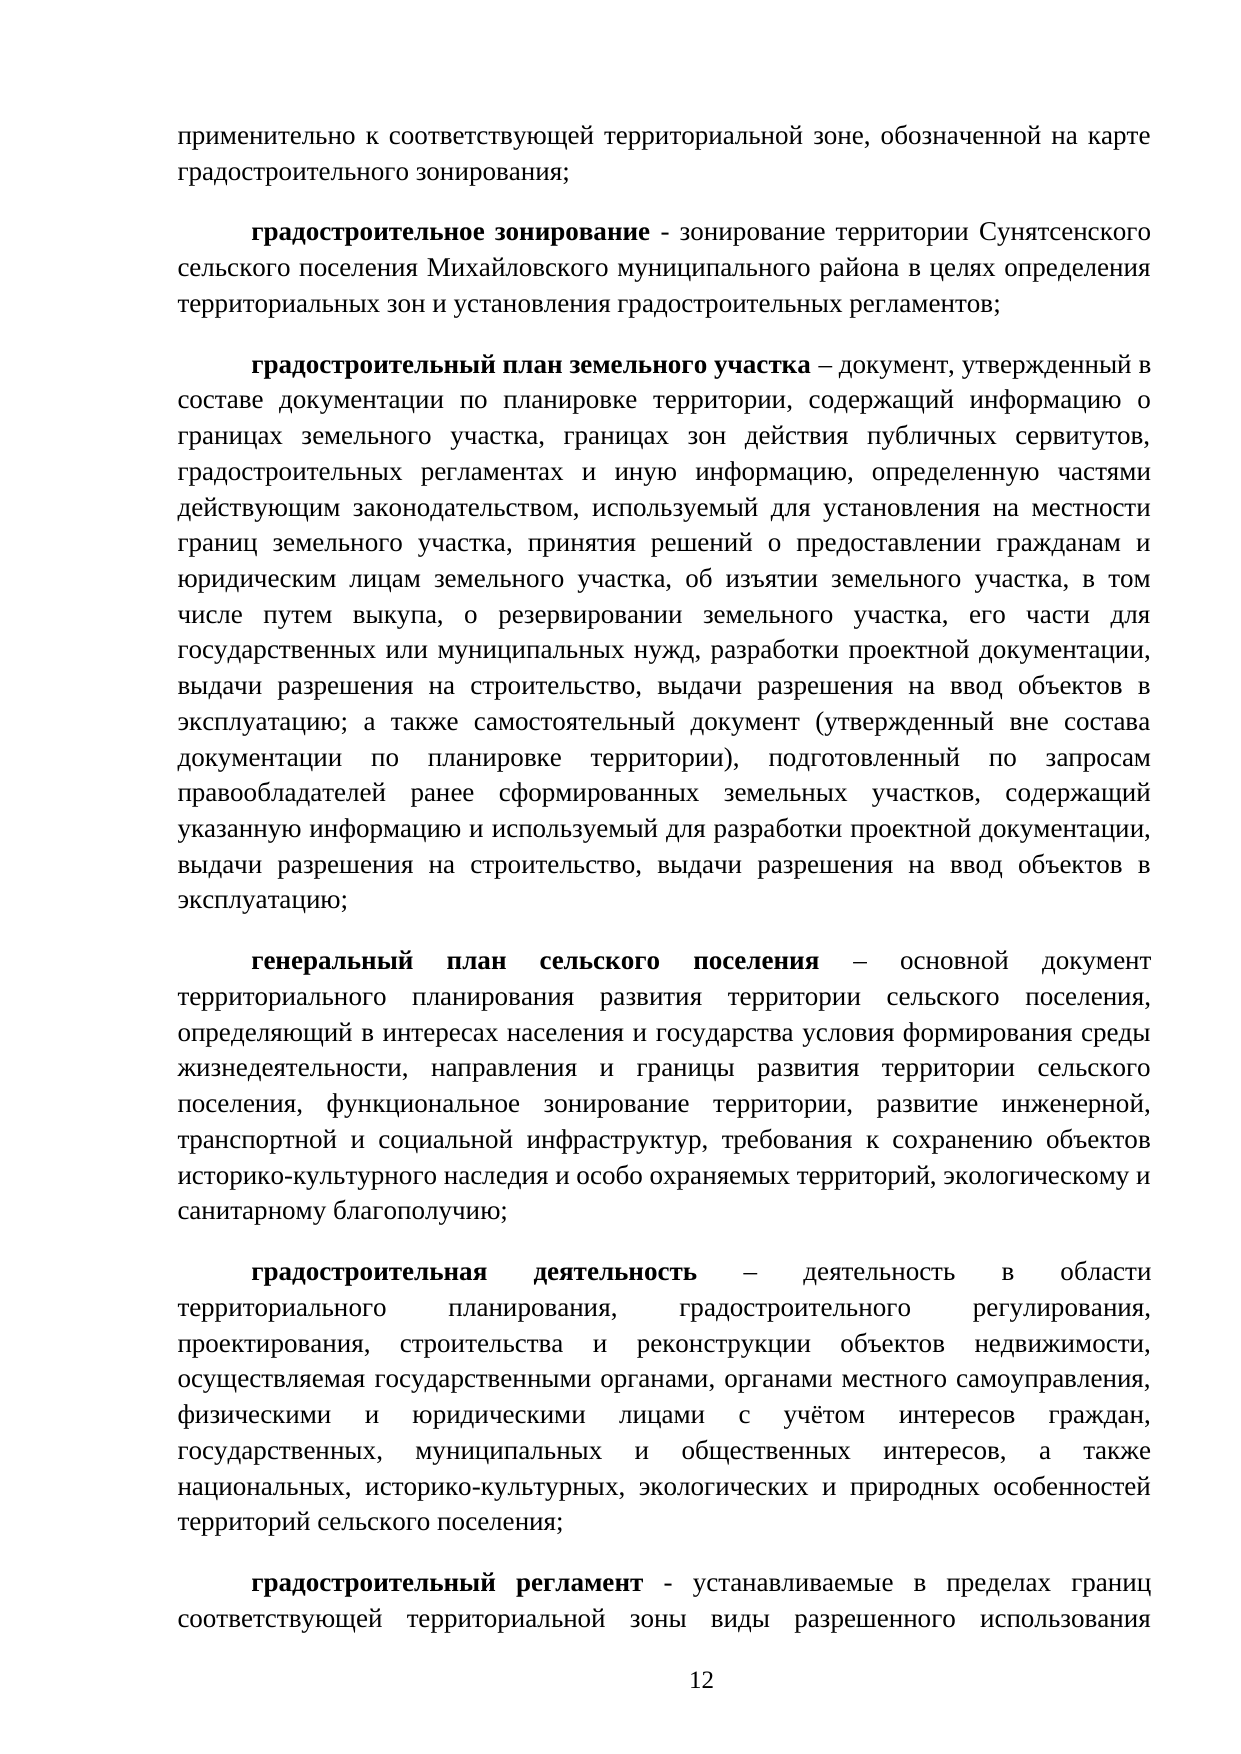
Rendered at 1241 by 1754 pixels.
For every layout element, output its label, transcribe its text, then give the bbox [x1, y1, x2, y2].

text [177, 1566, 1152, 1633]
text градостроительная деятельность – деятельность в области территориального планирования, градостроительного регулирования, проектирования, строительства и реконструкции объектов недвижимости, осуществляемая государственными органами, органами местного самоуправления, физическими и юридическими лицами с учётом интересов граждан, государственных, муниципальных и общественных интересов, а также национальных, историко-культурных, экологических и природных особенностей территорий сельского поселения; [177, 1255, 1152, 1536]
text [177, 119, 1152, 186]
text градостроительный план земельного участка – документ, утвержденный в составе документации по планировке территории, содержащий информацию о границах земельного участка, границах зон действия публичных сервитутов, градостроительных регламентах и иную информацию, определенную частями действующим законодательством, используемый для установления на местности границ земельного участка, принятия решений о предоставлении гражданам и юридическим лицам земельного участка, об изъятии земельного участка, в том числе путем выкупа, о резервировании земельного участка, его части для государственных или муниципальных нужд, разработки проектной документации, выдачи разрешения на строительство, выдачи разрешения на ввод объектов в эксплуатацию; а также самостоятельный документ (утвержденный вне состава документации по планировке территории), подготовленный по запросам правообладателей ранее сформированных земельных участков, содержащий указанную информацию и используемый для разработки проектной документации, выдачи разрешения на строительство, выдачи разрешения на ввод объектов в эксплуатацию; [177, 348, 1152, 915]
text генеральный план сельского поселения – основной документ территориального планирования развития территории сельского поселения, определяющий в интересах населения и государства условия формирования среды жизнедеятельности, направления и границы развития территории сельского поселения, функциональное зонирование территории, развитие инженерной, транспортной и социальной инфраструктур, требования к сохранению объектов историко-культурного наследия и особо охраняемых территорий, экологическому и санитарному благополучию; [177, 944, 1152, 1226]
text градостроительное зонирование - зонирование территории Сунятсенского сельского поселения Михайловского муниципального района в целях определения территориальных зон и установления градостроительных регламентов; [177, 216, 1152, 318]
